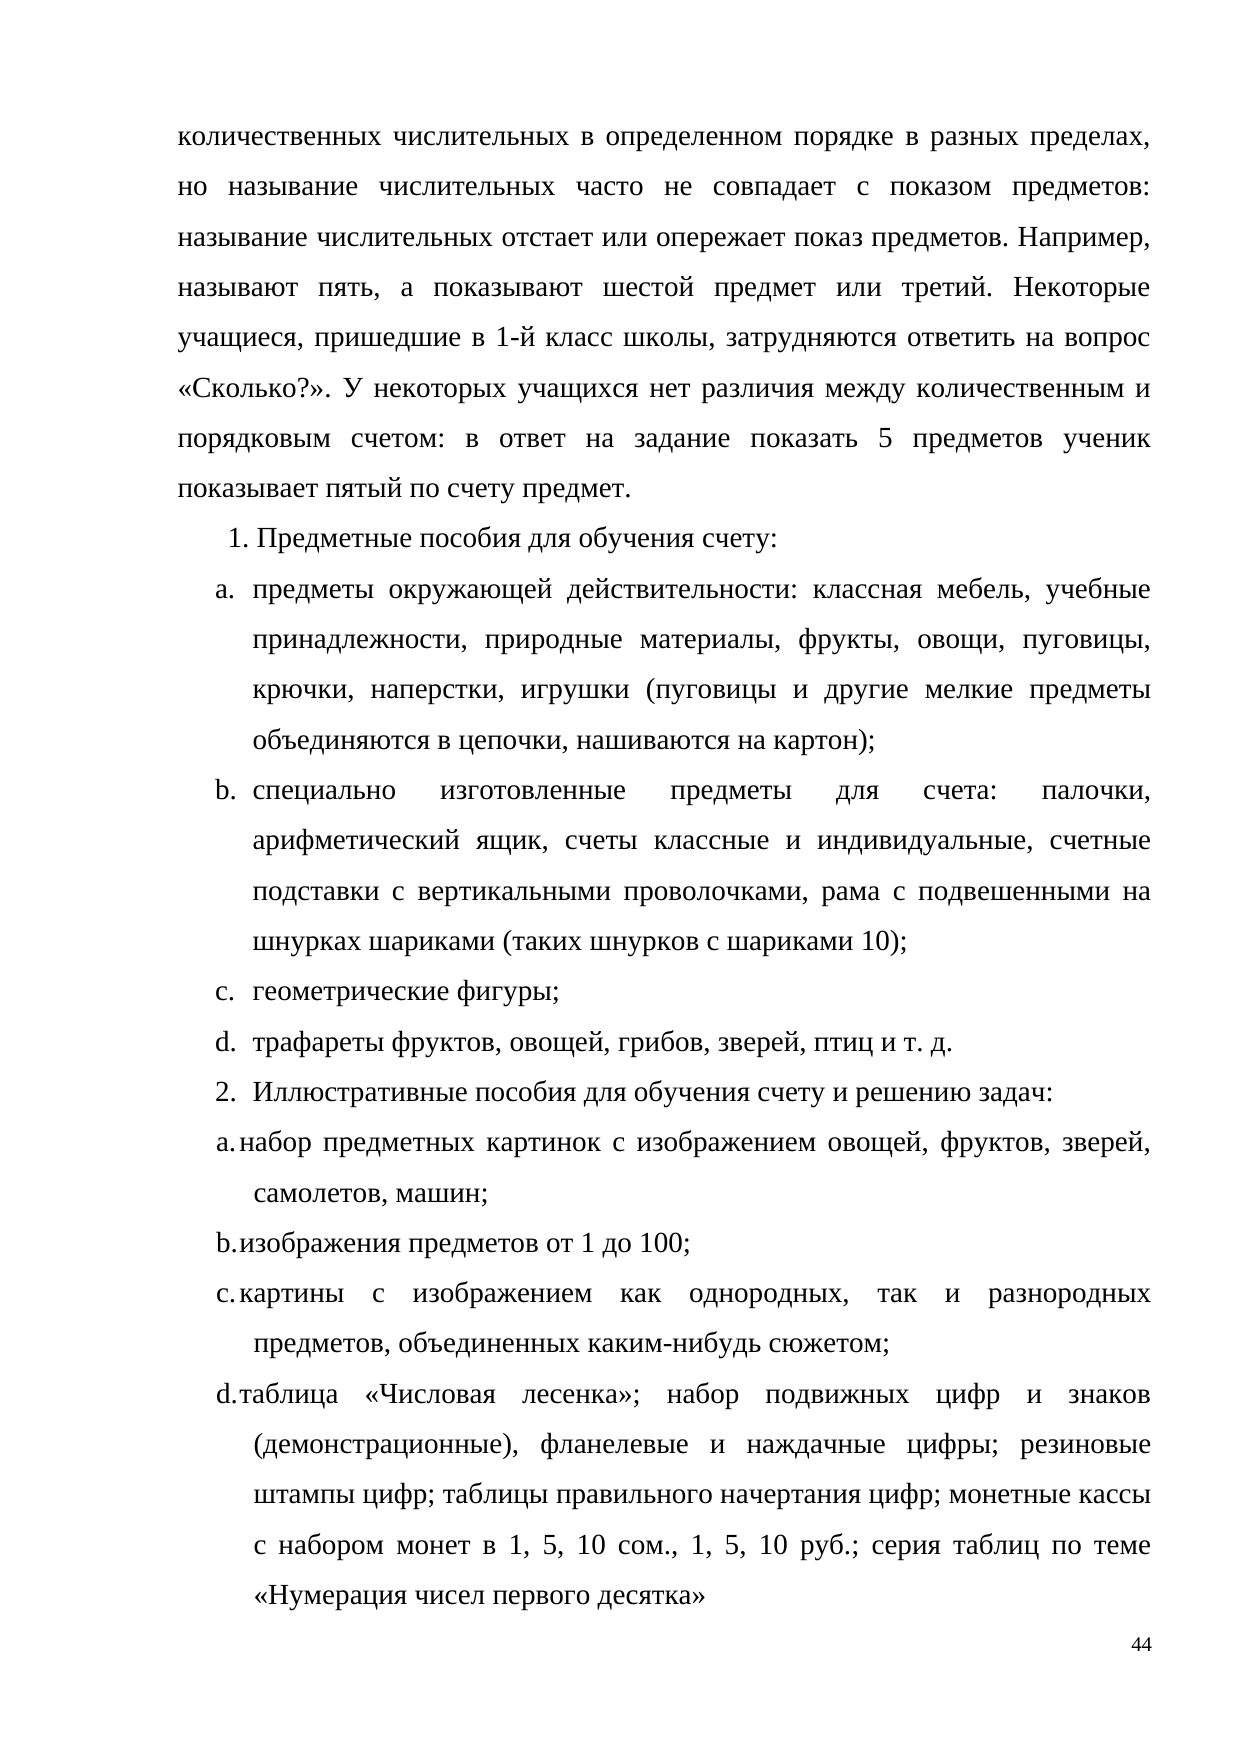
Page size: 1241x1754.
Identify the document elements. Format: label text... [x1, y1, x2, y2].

text 1. Предметные пособия для обучения счету: [227, 521, 1152, 554]
list таблица «Числовая лесенка»; набор подвижных цифр и знаков (демонстрационные), фланелевые и наждачные цифры; резиновые штампы цифр; таблицы правильного начертания цифр; монетные кассы с набором монет в 1, 5, 10 сом., 1, 5, 10 руб.; серия таблиц по теме «Нумерация чисел первого десятка» [216, 1376, 1152, 1611]
list картины с изображением как однородных, так и разнородных предметов, объединенных каким-нибудь сюжетом; [216, 1275, 1152, 1359]
list Иллюстративные пособия для обучения счету и решению задач: [215, 1074, 1152, 1108]
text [177, 118, 1152, 504]
list набор предметных картинок с изображением овощей, фруктов, зверей, самолетов, машин; [216, 1124, 1152, 1208]
list специально изготовленные предметы для счета: палочки, арифметический ящик, счеты классные и индивидуальные, счетные подставки с вертикальными проволочками, рама с подвешенными на шнурках шариками (таких шнурков с шариками 10); [215, 772, 1152, 957]
list предметы окружающей действительности: классная мебель, учебные принадлежности, природные материалы, фрукты, овощи, пуговицы, крючки, наперстки, игрушки (пуговицы и другие мелкие предметы объединяются в цепочки, нашиваются на картон); [215, 571, 1152, 755]
list геометрические фигуры; [215, 973, 1152, 1007]
list изображения предметов от 1 до 100; [216, 1225, 1152, 1258]
list трафареты фруктов, овощей, грибов, зверей, птиц и т. д. [215, 1024, 1152, 1057]
